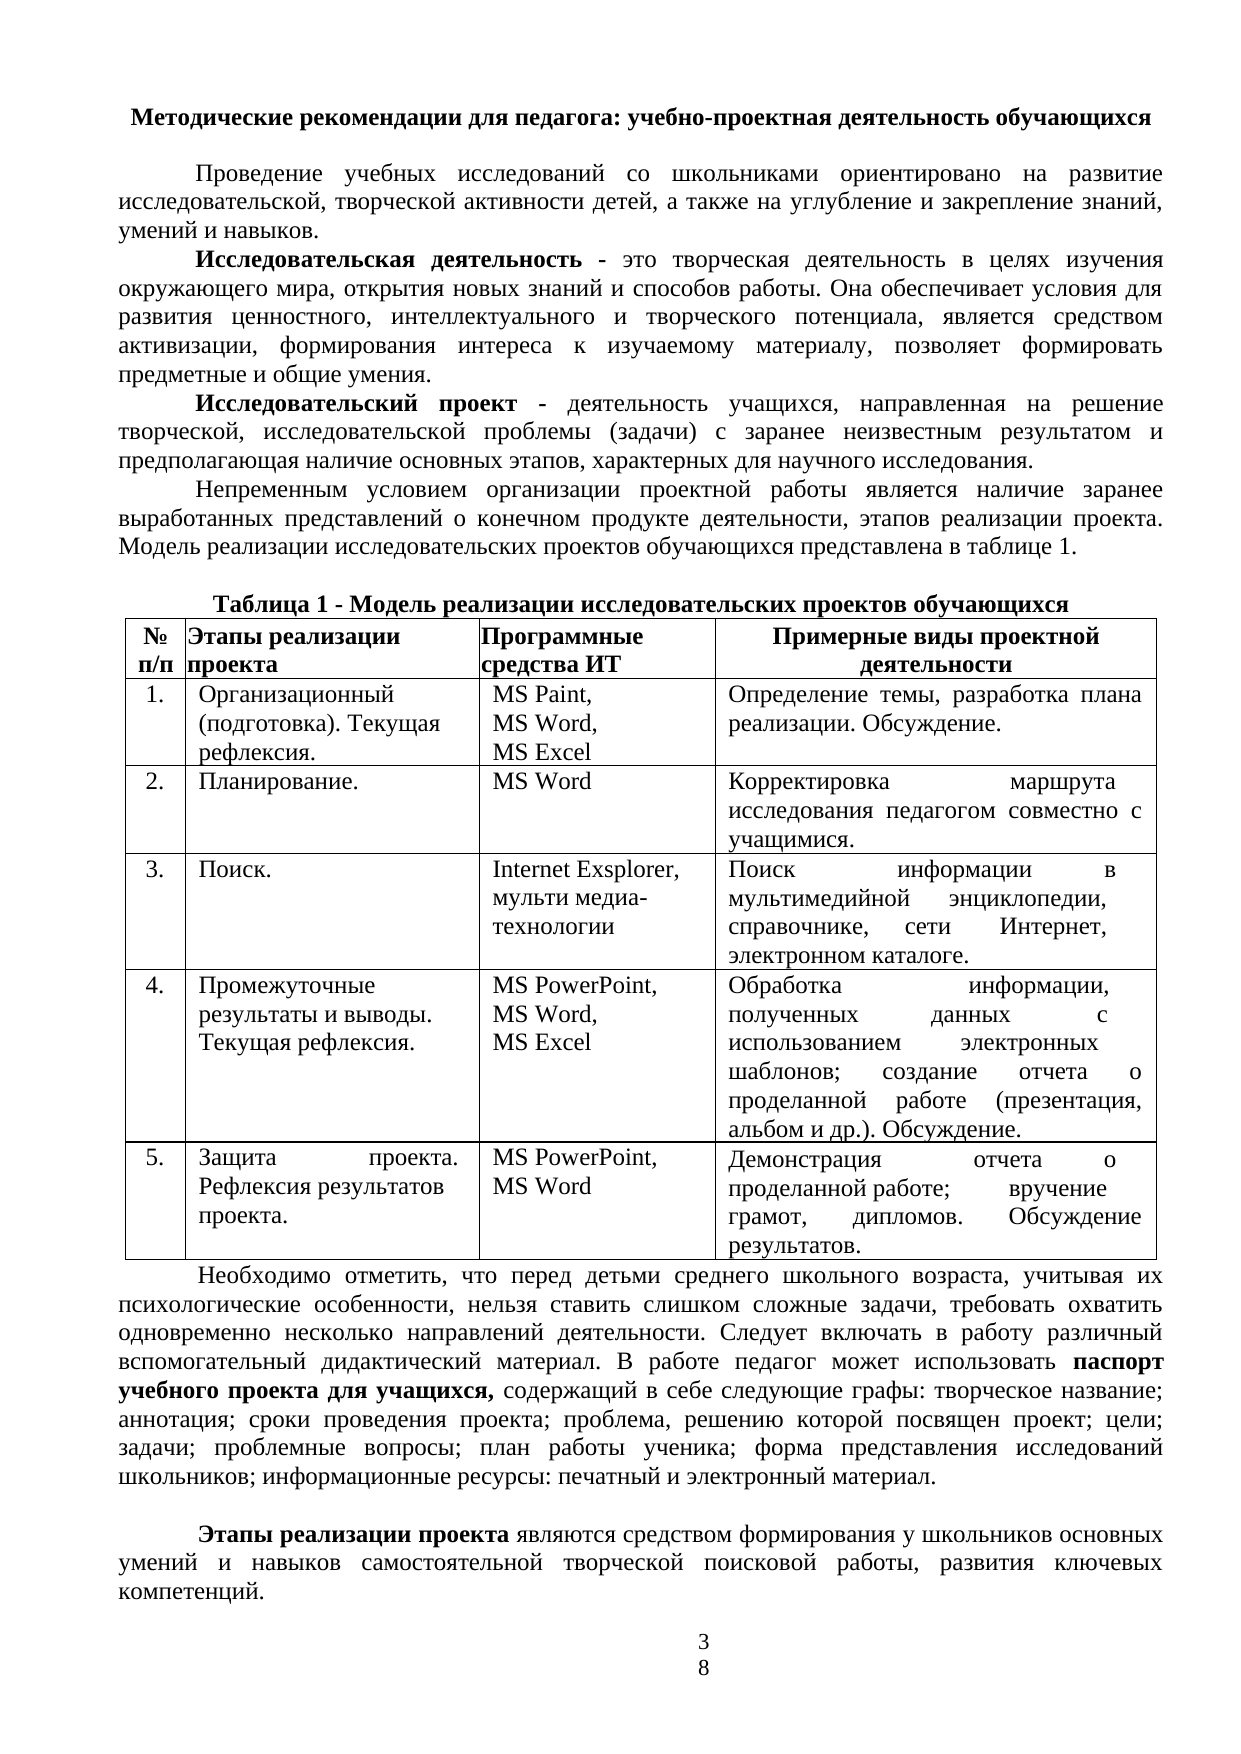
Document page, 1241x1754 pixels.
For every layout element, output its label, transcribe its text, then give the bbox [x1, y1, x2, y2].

text Таблица 1 - Модель реализации исследовательских проектов обучающихся [213, 589, 1164, 618]
table_cell Защита проекта. Рефлексия результатов проекта. [186, 1143, 479, 1259]
table_cell Internet Exsplorer, мульти медиатехнологии [480, 854, 715, 969]
table_cell Организационный (подготовка). Текущая рефлексия. [186, 679, 479, 765]
table_header Программные средства ИТ [480, 619, 715, 678]
table_cell MS Paint, MS Word, MS Excel [480, 679, 715, 765]
table_cell 5. [126, 1143, 185, 1259]
table_cell MS PowerPoint, MS Word, MS Excel [480, 970, 715, 1141]
table_cell 4. [126, 970, 185, 1141]
text Непременным условием организации проектной работы является наличие заранее выработанных представлений о конечном продукте деятельности, этапов реализации проекта. Модель реализации исследовательских проектов обучающихся представлена в таблице 1. [118, 474, 1164, 560]
text Исследовательская деятельность - это творческая деятельность в целях изучения окружающего мира, открытия новых знаний и способов работы. Она обеспечивает условия для развития ценностного, интеллектуального и творческого потенциала, является средством активизации, формирования интереса к изучаемому материалу, позволяет формировать предметные и общие умения. [118, 244, 1164, 388]
table_cell Корректировка маршрута исследования педагогом совместно с учащимися. [716, 766, 1156, 853]
table_cell 1. [126, 679, 185, 765]
table_cell Демонстрация отчета о проделанной работе; вручение грамот, дипломов. Обсуждение результатов. [716, 1143, 1156, 1259]
table_cell MS PowerPoint, MS Word [480, 1143, 715, 1259]
table_cell 3. [126, 854, 185, 969]
text Исследовательский проект - деятельность учащихся, направленная на решение творческой, исследовательской проблемы (задачи) с заранее неизвестным результатом и предполагающая наличие основных этапов, характерных для научного исследования. [118, 388, 1164, 474]
text Этапы реализации проекта являются средством формирования у школьников основных умений и навыков самостоятельной творческой поисковой работы, развития ключевых компетенций. [118, 1519, 1164, 1605]
table_cell Поиск информации в мультимедийной энциклопедии, справочнике, сети Интернет, электронном каталоге. [716, 854, 1156, 969]
table_cell 2. [126, 766, 185, 853]
table_header Этапы реализации проекта [186, 619, 479, 678]
table_cell MS Word [480, 766, 715, 853]
table_header Примерные виды проектной деятельности [716, 619, 1156, 678]
table_cell Планирование. [186, 766, 479, 853]
text Проведение учебных исследований со школьниками ориентировано на развитие исследовательской, творческой активности детей, а также на углубление и закрепление знаний, умений и навыков. [118, 158, 1164, 244]
table_header № п/п [126, 619, 185, 678]
text Методические рекомендации для педагога: учебно-проектная деятельность обучающихся [118, 102, 1164, 158]
table_cell Определение темы, разработка плана реализации. Обсуждение. [716, 679, 1156, 765]
text Необходимо отметить, что перед детьми среднего школьного возраста, учитывая их психологические особенности, нельзя ставить слишком сложные задачи, требовать охватить одновременно несколько направлений деятельности. Следует включать в работу различный вспомогательный дидактический материал. В работе педагог может использовать паспорт учебного проекта для учащихся, содержащий в себе следующие графы: творческое название; аннотация; сроки проведения проекта; проблема, решению которой посвящен проект; цели; задачи; проблемные вопросы; план работы ученика; форма представления исследований школьников; информационные ресурсы: печатный и электронный материал. [118, 1260, 1164, 1490]
table_cell Обработка информации, полученных данных с использованием электронных шаблонов; создание отчета о проделанной работе (презентация, альбом и др.). Обсуждение. [716, 970, 1156, 1141]
table_cell Промежуточные результаты и выводы. Текущая рефлексия. [186, 970, 479, 1141]
table_cell Поиск. [186, 854, 479, 969]
